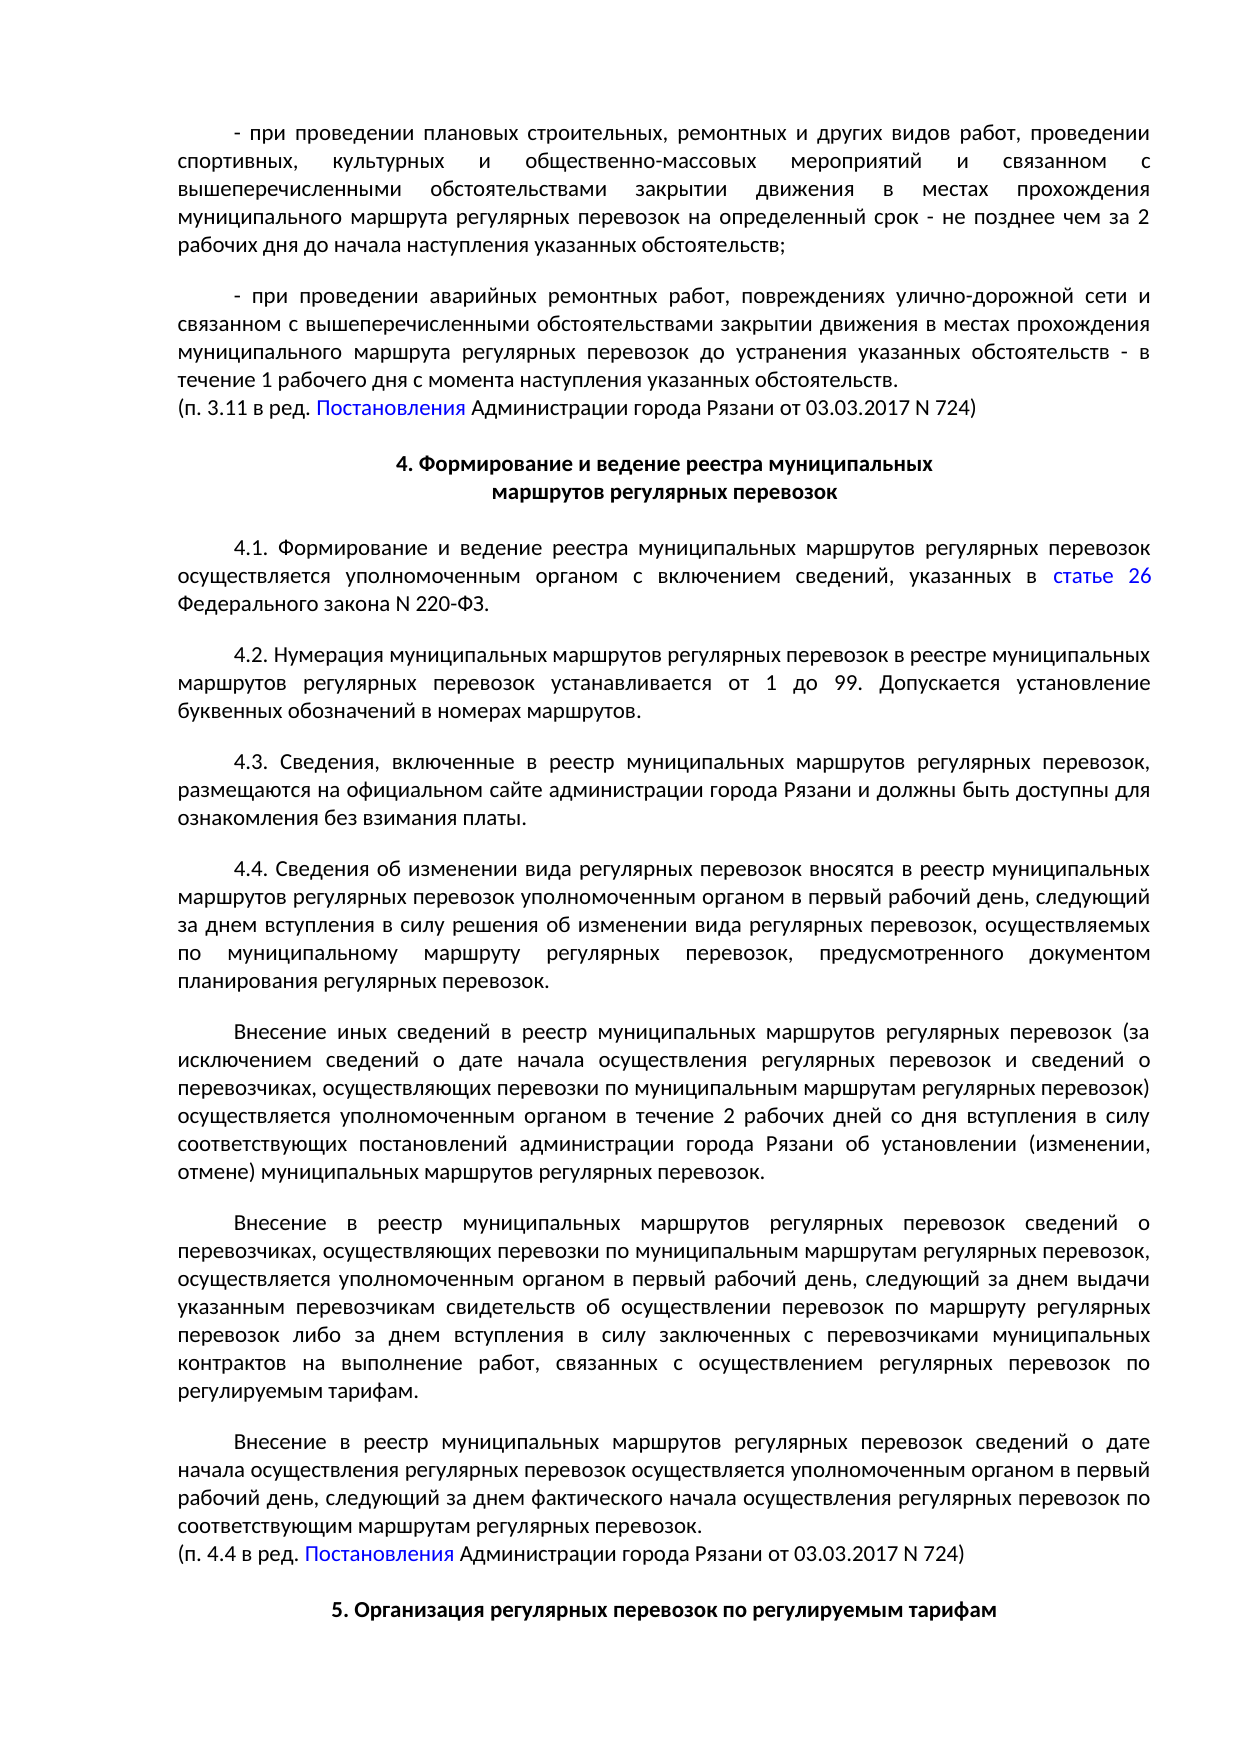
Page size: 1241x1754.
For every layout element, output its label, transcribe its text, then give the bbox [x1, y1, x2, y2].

text Внесение в реестр муниципальных маршрутов регулярных перевозок сведений о перевозчиках, осуществляющих перевозки по муниципальным маршрутам регулярных перевозок, осуществляется уполномоченным органом в первый рабочий день, следующий за днем выдачи указанным перевозчикам свидетельств об осуществлении перевозок по маршруту регулярных перевозок либо за днем вступления в силу заключенных с перевозчиками муниципальных контрактов на выполнение работ, связанных с осуществлением регулярных перевозок по регулируемым тарифам. [177, 1208, 1152, 1404]
text (п. 4.4 в ред. Постановления Администрации города Рязани от 03.03.2017 N 724) [177, 1539, 1152, 1567]
text Внесение иных сведений в реестр муниципальных маршрутов регулярных перевозок (за исключением сведений о дате начала осуществления регулярных перевозок и сведений о перевозчиках, осуществляющих перевозки по муниципальным маршрутам регулярных перевозок) осуществляется уполномоченным органом в течение 2 рабочих дней со дня вступления в силу соответствующих постановлений администрации города Рязани об установлении (изменении, отмене) муниципальных маршрутов регулярных перевозок. [177, 1017, 1152, 1185]
title маршрутов регулярных перевозок [177, 477, 1152, 505]
text - при проведении плановых строительных, ремонтных и других видов работ, проведении спортивных, культурных и общественно-массовых мероприятий и связанном с вышеперечисленными обстоятельствами закрытии движения в местах прохождения муниципального маршрута регулярных перевозок на определенный срок - не позднее чем за 2 рабочих дня до начала наступления указанных обстоятельств; [177, 118, 1152, 258]
text (п. 3.11 в ред. Постановления Администрации города Рязани от 03.03.2017 N 724) [177, 393, 1152, 421]
text 4.1. Формирование и ведение реестра муниципальных маршрутов регулярных перевозок осуществляется уполномоченным органом с включением сведений, указанных в статье 26 Федерального закона N 220-ФЗ. [177, 533, 1152, 617]
title 4. Формирование и ведение реестра муниципальных [177, 449, 1152, 477]
text - при проведении аварийных ремонтных работ, повреждениях улично-дорожной сети и связанном с вышеперечисленными обстоятельствами закрытии движения в местах прохождения муниципального маршрута регулярных перевозок до устранения указанных обстоятельств - в течение 1 рабочего дня с момента наступления указанных обстоятельств. [177, 281, 1152, 393]
text Внесение в реестр муниципальных маршрутов регулярных перевозок сведений о дате начала осуществления регулярных перевозок осуществляется уполномоченным органом в первый рабочий день, следующий за днем фактического начала осуществления регулярных перевозок по соответствующим маршрутам регулярных перевозок. [177, 1427, 1152, 1539]
text 4.3. Сведения, включенные в реестр муниципальных маршрутов регулярных перевозок, размещаются на официальном сайте администрации города Рязани и должны быть доступны для ознакомления без взимания платы. [177, 747, 1152, 831]
text 4.2. Нумерация муниципальных маршрутов регулярных перевозок в реестре муниципальных маршрутов регулярных перевозок устанавливается от 1 до 99. Допускается установление буквенных обозначений в номерах маршрутов. [177, 640, 1152, 724]
text 4.4. Сведения об изменении вида регулярных перевозок вносятся в реестр муниципальных маршрутов регулярных перевозок уполномоченным органом в первый рабочий день, следующий за днем вступления в силу решения об изменении вида регулярных перевозок, осуществляемых по муниципальному маршруту регулярных перевозок, предусмотренного документом планирования регулярных перевозок. [177, 854, 1152, 994]
title 5. Организация регулярных перевозок по регулируемым тарифам [177, 1596, 1152, 1623]
